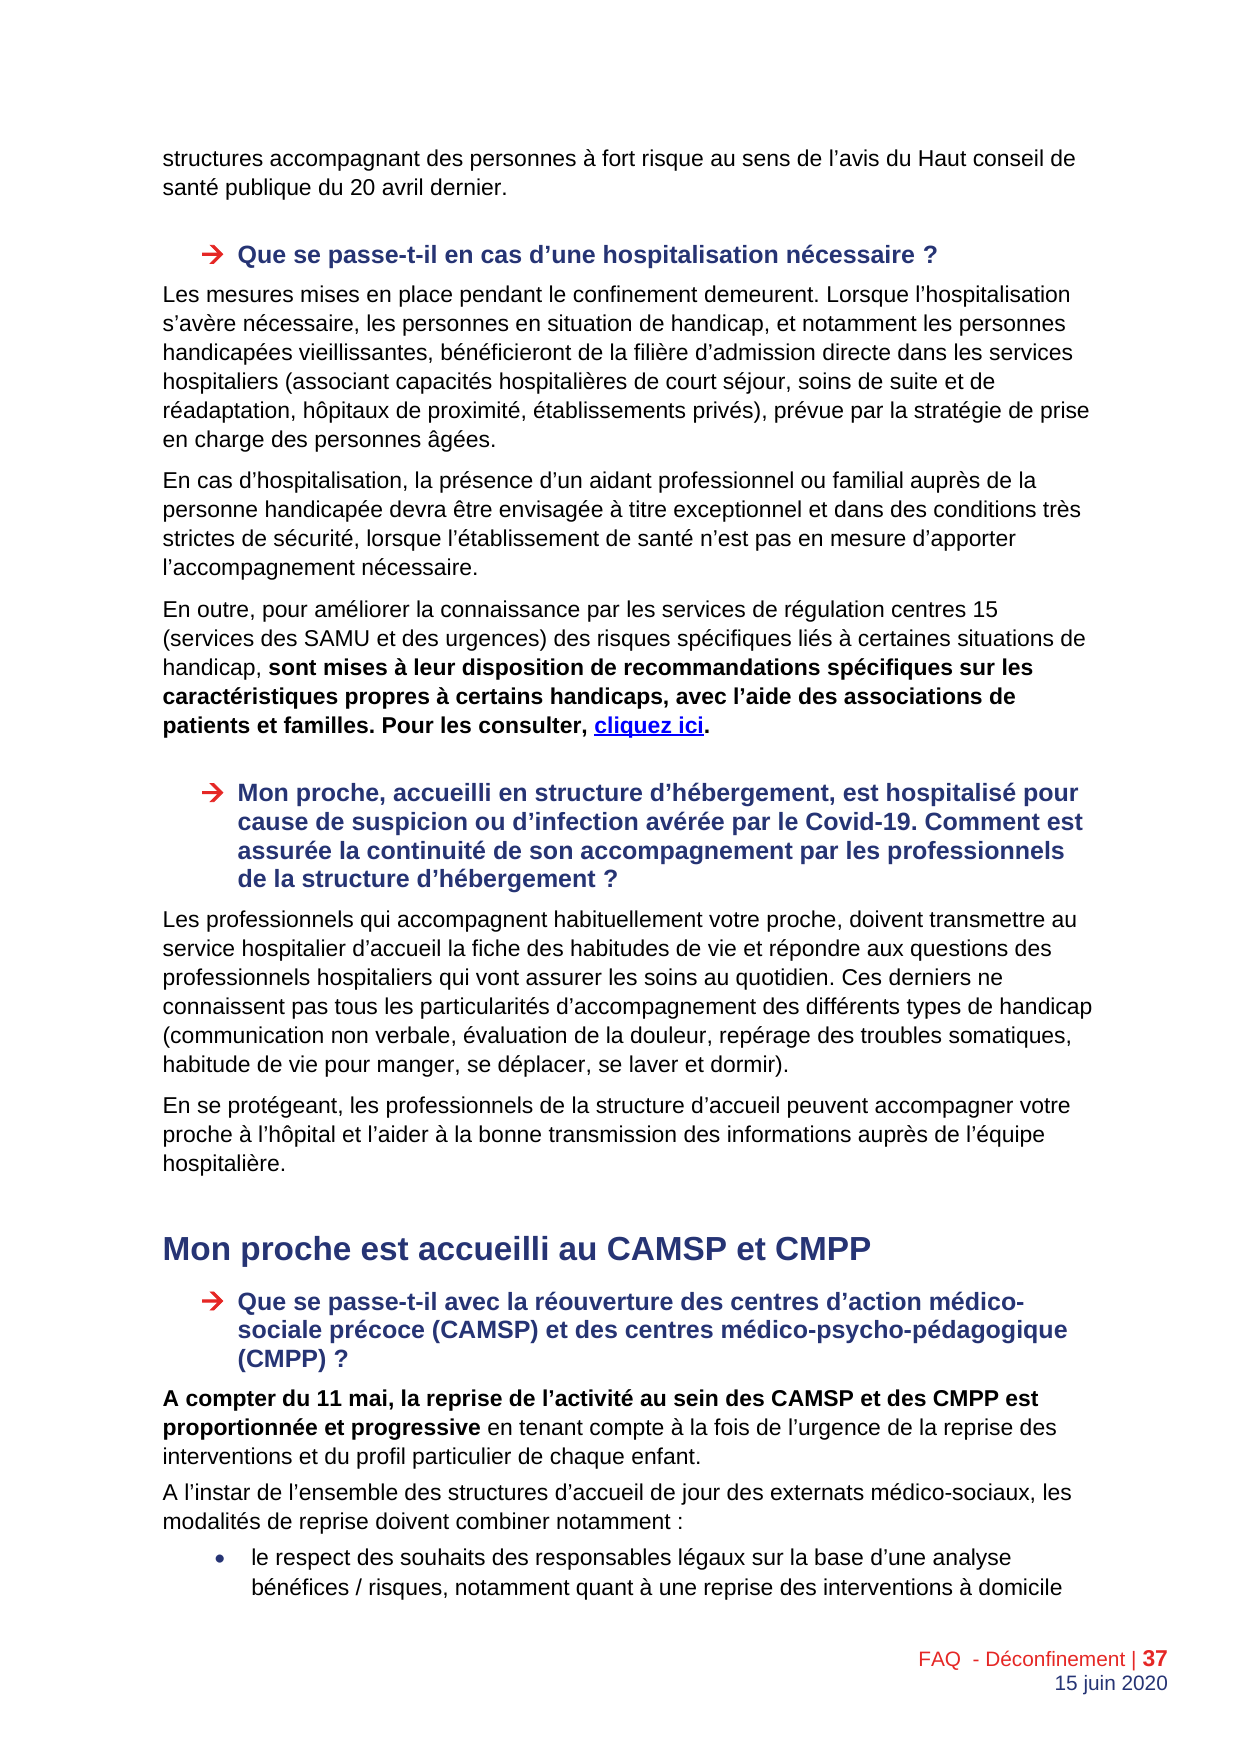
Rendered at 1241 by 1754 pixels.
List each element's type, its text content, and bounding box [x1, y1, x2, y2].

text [162, 144, 1137, 200]
text Les professionnels qui accompagnent habituellement votre proche, doivent transmettre au service hospitalier d’accueil la fiche des habitudes de vie et répondre aux questions des professionnels hospitaliers qui vont assurer les soins au quotidien. Ces derniers ne connaissent pas tous les particularités d’accompagnement des différents types de handicap (communication non verbale, évaluation de la douleur, repérage des troubles somatiques, habitude de vie pour manger, se déplacer, se laver et dormir). [162, 906, 1094, 1077]
text A l’instar de l’ensemble des structures d’accueil de jour des externats médico-sociaux, les modalités de reprise doivent combiner notamment : [162, 1479, 1137, 1535]
text A compter du 11 mai, la reprise de l’activité au sein des CAMSP et des CMPP est proportionnée et progressive en tenant compte à la fois de l’urgence de la reprise des interventions et du profil particulier de chaque enfant. [162, 1385, 1137, 1470]
text En cas d’hospitalisation, la présence d’un aidant professionnel ou familial auprès de la personne handicapée devra être envisagée à titre exceptionnel et dans des conditions très strictes de sécurité, lorsque l’établissement de santé n’est pas en mesure d’apporter l’accompagnement nécessaire. [162, 467, 1094, 581]
list Mon proche, accueilli en structure d’hébergement, est hospitalisé pour cause de suspicion ou d’infection avérée par le Covid-19. Comment est assurée la continuité de son accompagnement par les professionnels de la structure d’hébergement ? [200, 778, 1094, 893]
text En outre, pour améliorer la connaissance par les services de régulation centres 15 (services des SAMU et des urgences) des risques spécifiques liés à certaines situations de handicap, sont mises à leur disposition de recommandations spécifiques sur les caractéristiques propres à certains handicaps, avec l’aide des associations de patients et familles. Pour les consulter, cliquez ici. [162, 596, 1094, 738]
text Les mesures mises en place pendant le confinement demeurent. Lorsque l’hospitalisation s’avère nécessaire, les personnes en situation de handicap, et notamment les personnes handicapées vieillissantes, bénéficieront de la filière d’admission directe dans les services hospitaliers (associant capacités hospitalières de court séjour, soins de suite et de réadaptation, hôpitaux de proximité, établissements privés), prévue par la stratégie de prise en charge des personnes âgées. [162, 281, 1094, 452]
list Que se passe-t-il en cas d’une hospitalisation nécessaire ? [200, 240, 1094, 269]
text En se protégeant, les professionnels de la structure d’accueil peuvent accompagner votre proche à l’hôpital et l’aider à la bonne transmission des informations auprès de l’équipe hospitalière. [162, 1092, 1094, 1176]
list Que se passe-t-il avec la réouverture des centres d’action médico-sociale précoce (CAMSP) et des centres médico-psycho-pédagogique (CMPP) ? [200, 1286, 1094, 1373]
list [214, 1543, 1094, 1601]
text Mon proche est accueilli au CAMSP et CMPP [162, 1229, 1094, 1267]
